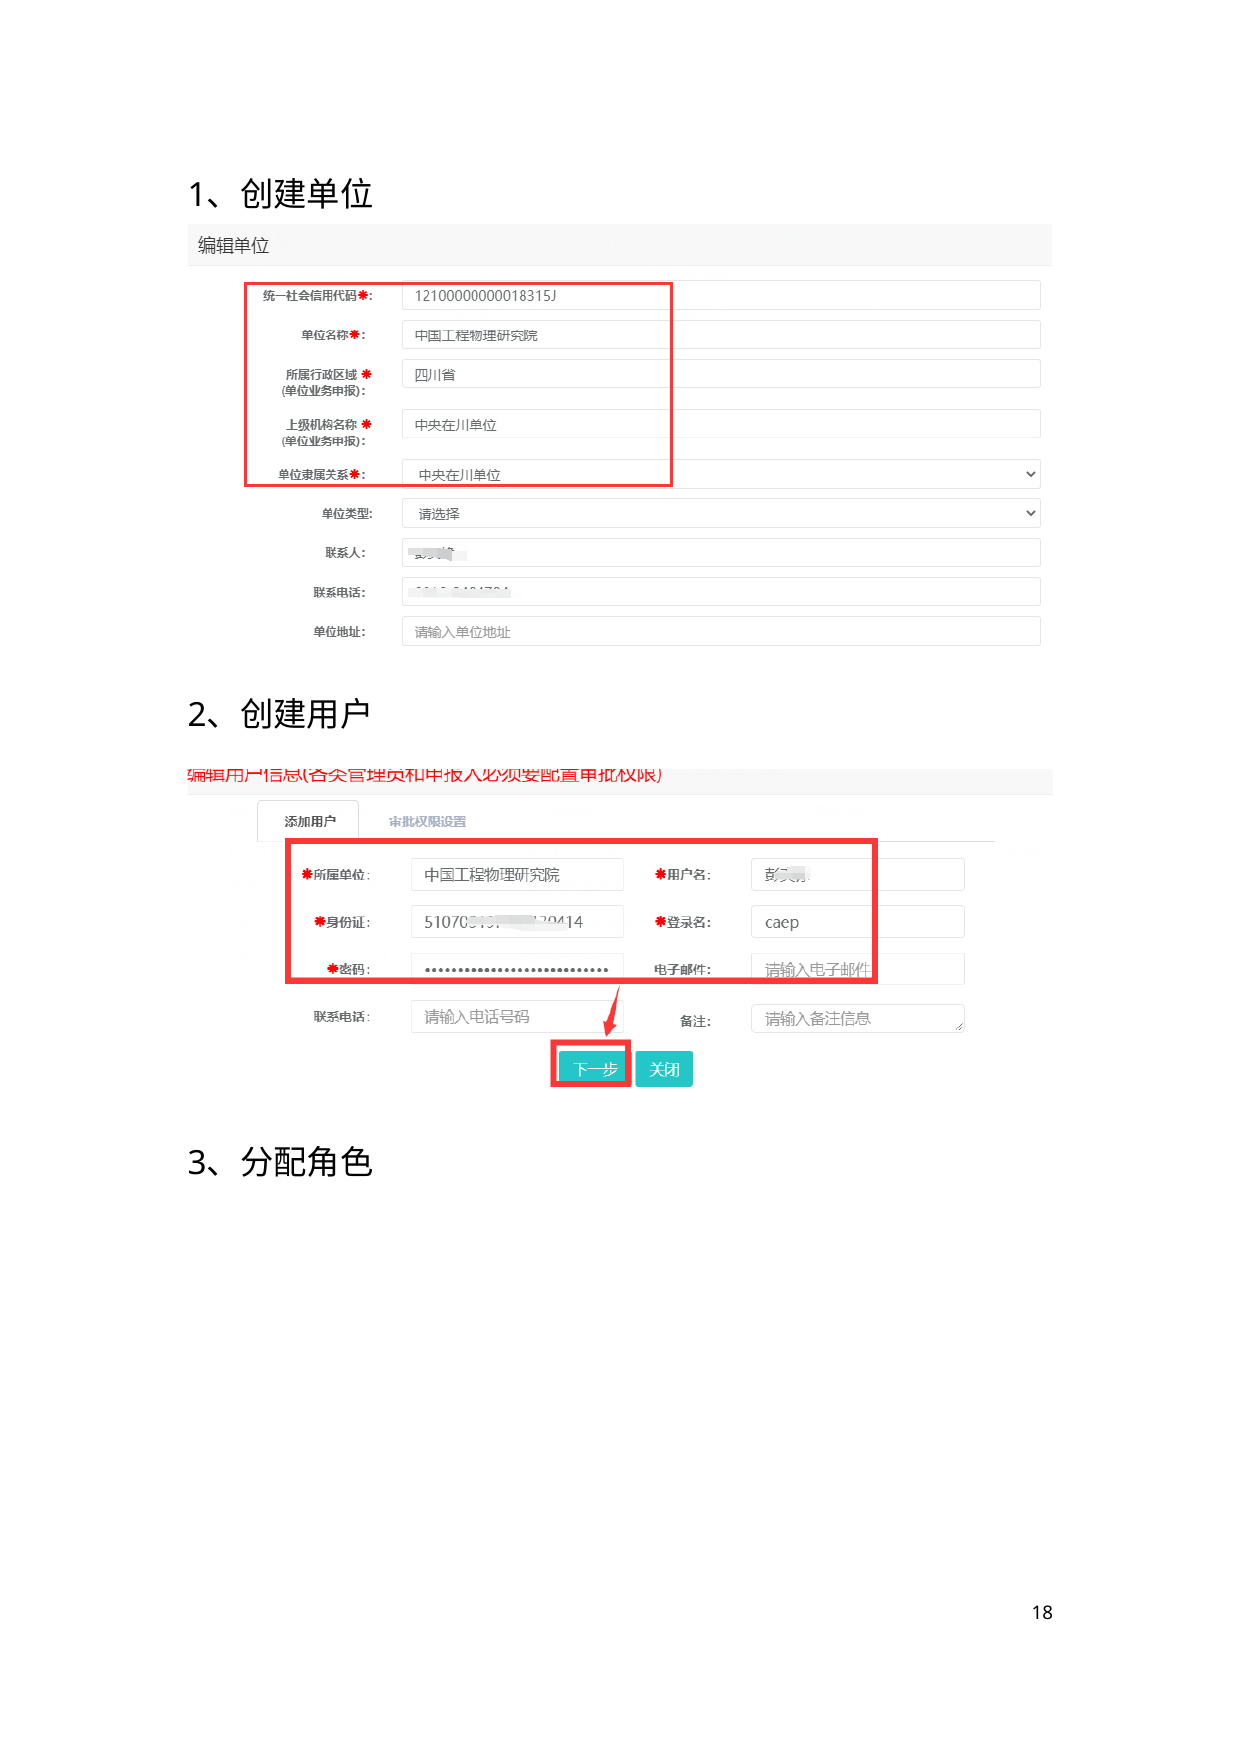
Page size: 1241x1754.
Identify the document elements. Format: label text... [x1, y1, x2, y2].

picture [187, 769, 1053, 1107]
text 2、创建用户 [187, 680, 1053, 745]
text 3、分配角色 [187, 1127, 1053, 1192]
picture [187, 224, 1053, 651]
text 1、创建单位 [187, 160, 1053, 224]
